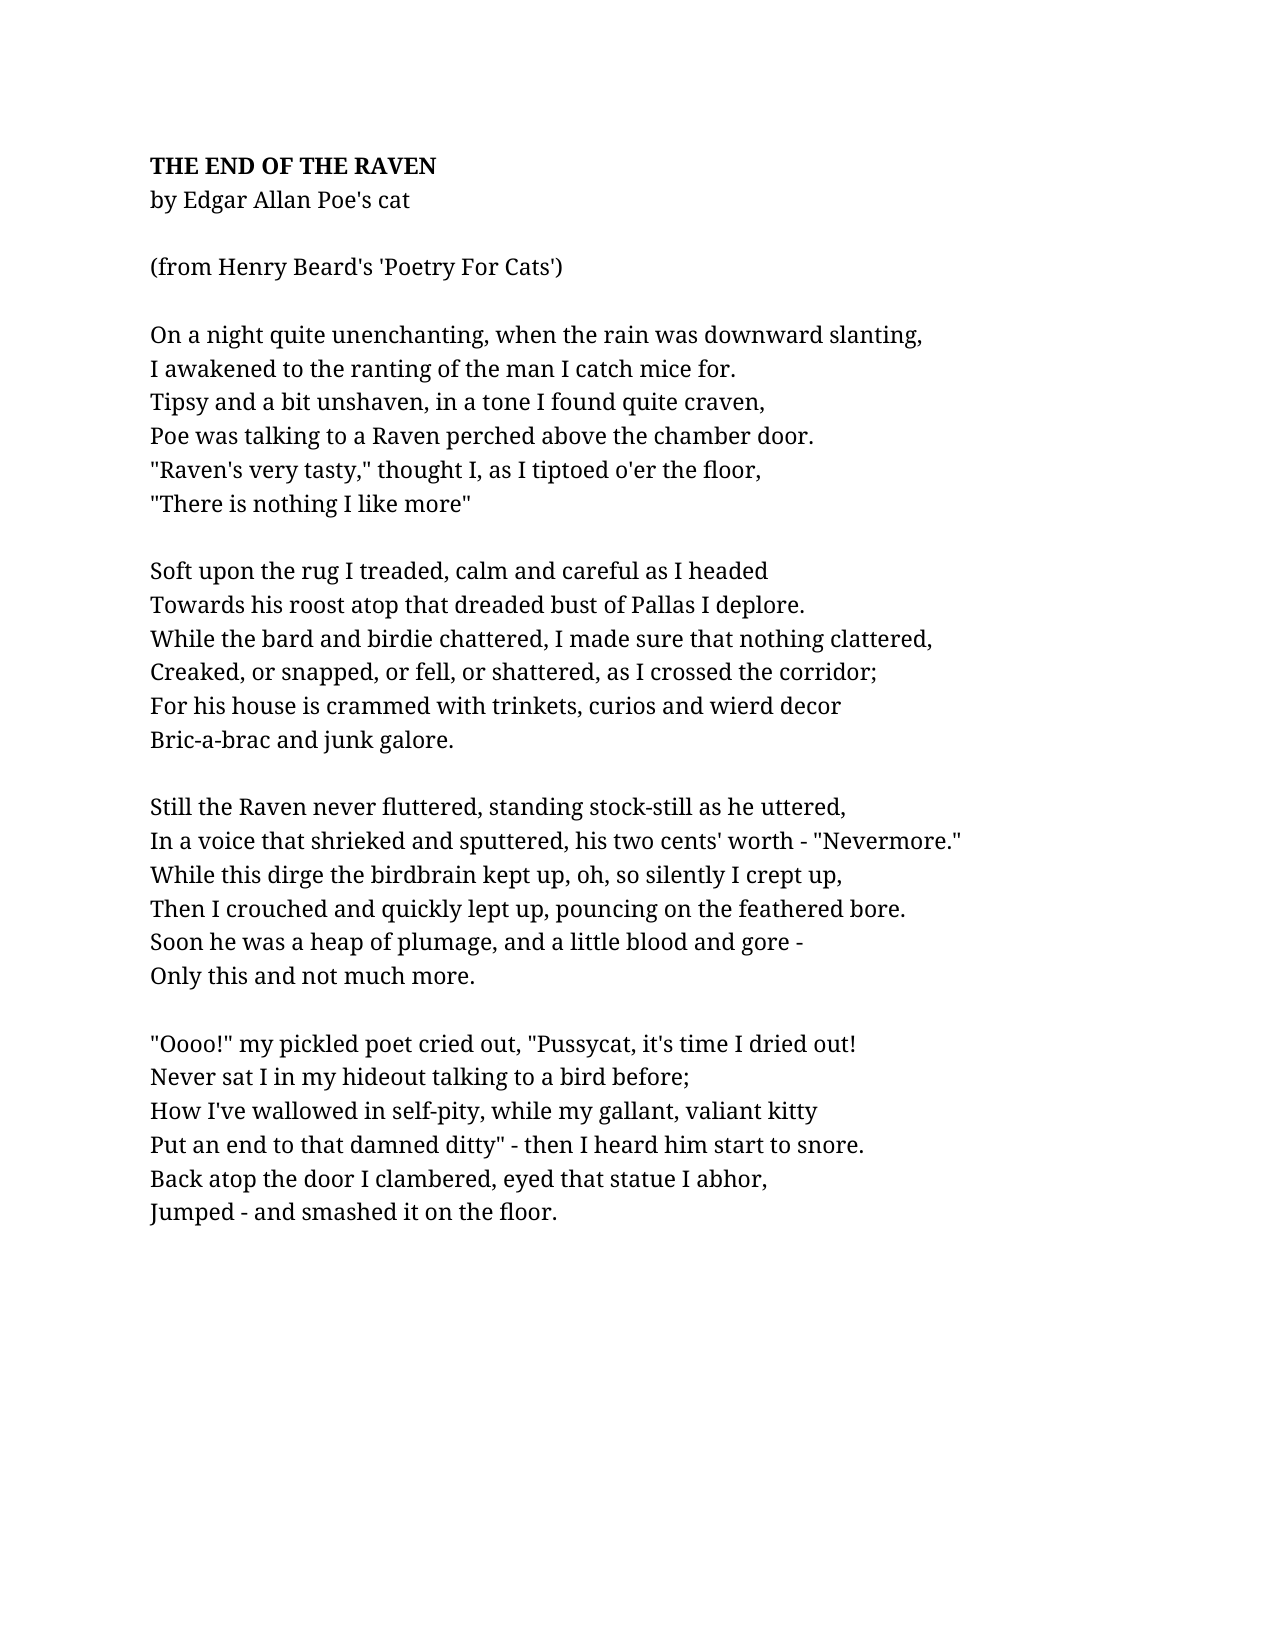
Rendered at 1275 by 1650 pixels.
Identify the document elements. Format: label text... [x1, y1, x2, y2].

text THE END OF THE RAVEN by Edgar Allan Poe's cat (from Henry Beard's 'Poetry For Cats') On a night quite unenchanting, when the rain was downward slanting, I awakened to the ranting of the man I catch mice for. Tipsy and a bit unshaven, in a tone I found quite craven, Poe was talking to a Raven perched above the chamber door. "Raven's very tasty," thought I, as I tiptoed o'er the floor, "There is nothing I like more" Soft upon the rug I treaded, calm and careful as I headed Towards his roost atop that dreaded bust of Pallas I deplore. While the bard and birdie chattered, I made sure that nothing clattered, Creaked, or snapped, or fell, or shattered, as I crossed the corridor; For his house is crammed with trinkets, curios and wierd decor Bric-a-brac and junk galore. Still the Raven never fluttered, standing stock-still as he uttered, In a voice that shrieked and sputtered, his two cents' worth - "Nevermore." While this dirge the birdbrain kept up, oh, so silently I crept up, Then I crouched and quickly lept up, pouncing on the feathered bore. Soon he was a heap of plumage, and a little blood and gore - Only this and not much more. "Oooo!" my pickled poet cried out, "Pussycat, it's time I dried out! Never sat I in my hideout talking to a bird before; How I've wallowed in self-pity, while my gallant, valiant kitty Put an end to that damned ditty" - then I heard him start to snore. Back atop the door I clambered, eyed that statue I abhor, Jumped - and smashed it on the floor. [150, 150, 1125, 1227]
